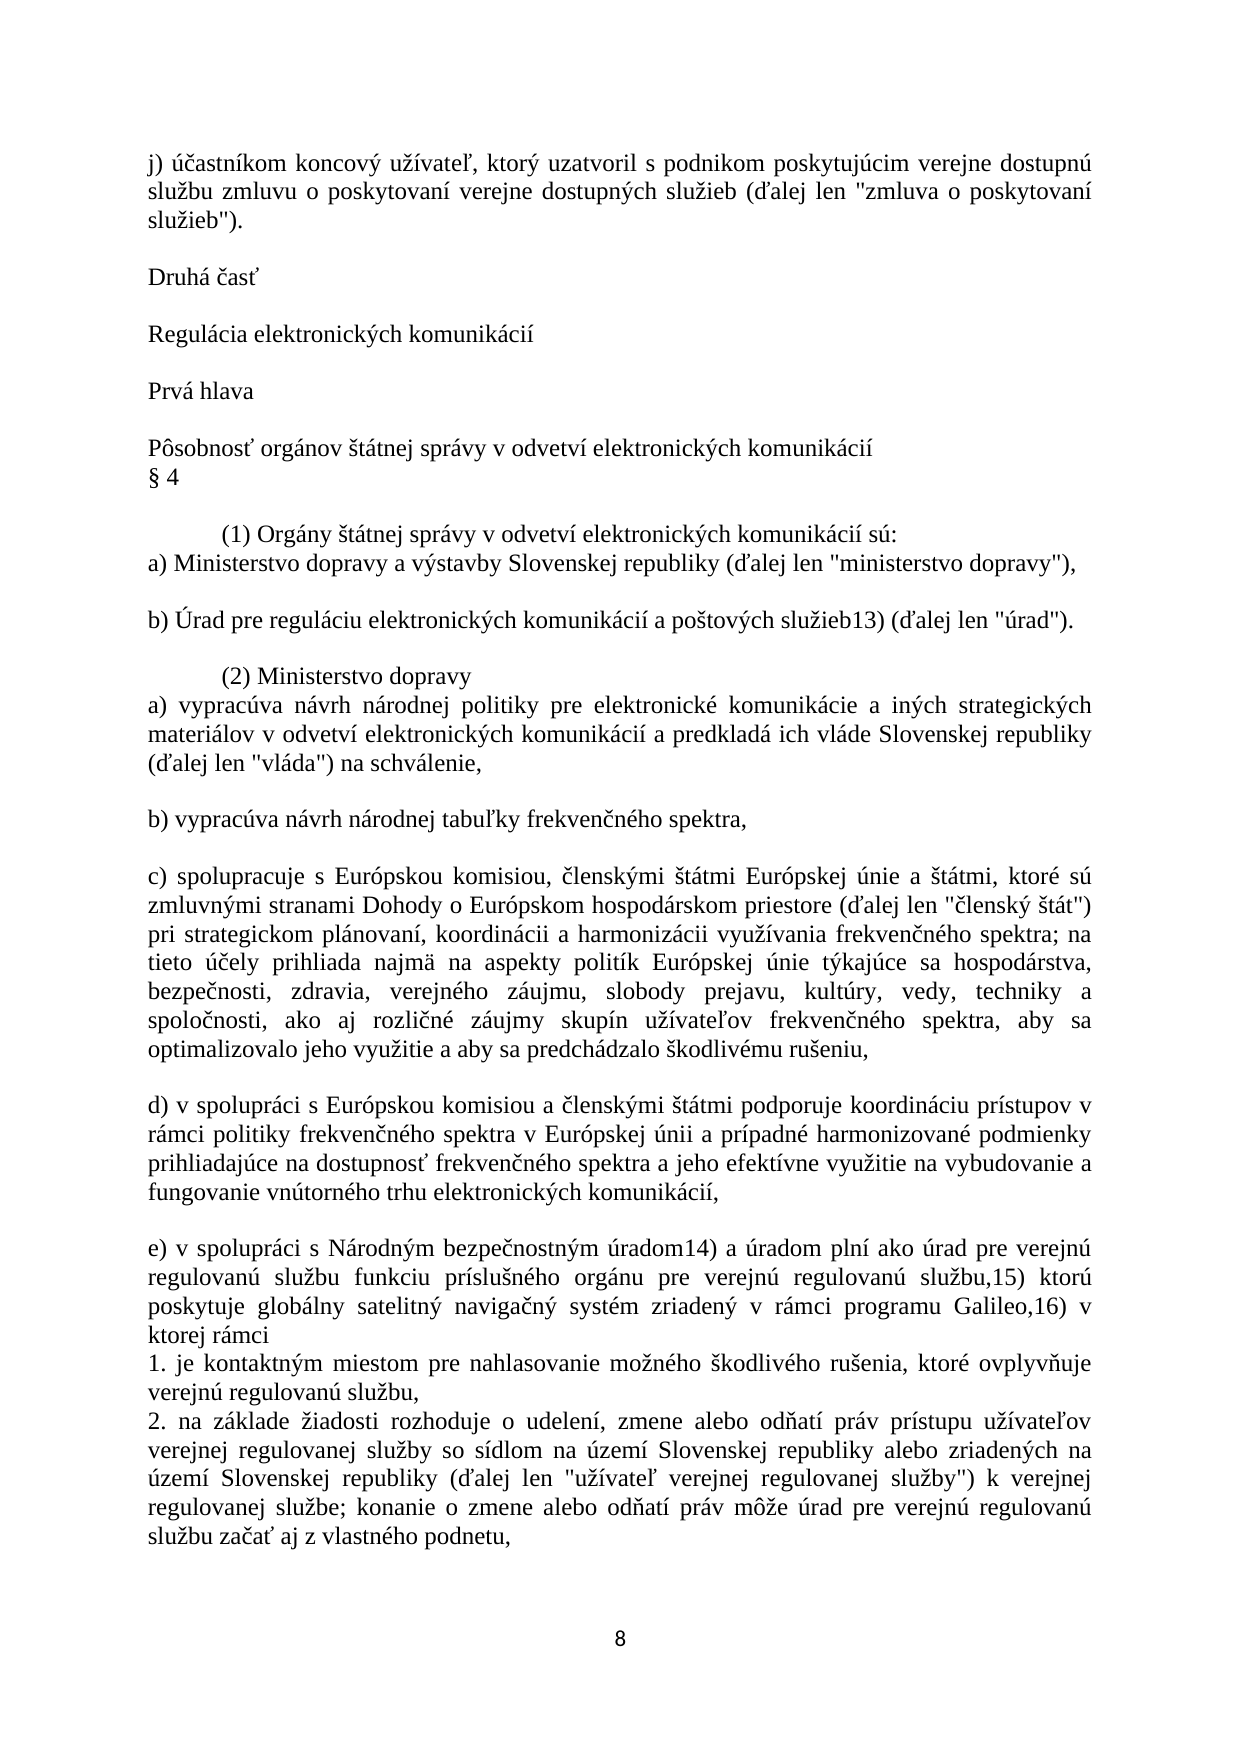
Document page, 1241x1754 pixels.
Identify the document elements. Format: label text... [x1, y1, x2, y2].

text a) Ministerstvo dopravy a výstavby Slovenskej republiky (ďalej len "ministerstvo dopravy"), [148, 548, 1093, 577]
text c) spolupracuje s Európskou komisiou, členskými štátmi Európskej únie a štátmi, ktoré sú zmluvnými stranami Dohody o Európskom hospodárskom priestore (ďalej len "členský štát") pri strategickom plánovaní, koordinácii a harmonizácii využívania frekvenčného spektra; na tieto účely prihliada najmä na aspekty politík Európskej únie týkajúce sa hospodárstva, bezpečnosti, zdravia, verejného záujmu, slobody prejavu, kultúry, vedy, techniky a spoločnosti, ako aj rozličné záujmy skupín užívateľov frekvenčného spektra, aby sa optimalizovalo jeho využitie a aby sa predchádzalo škodlivému rušeniu, [148, 861, 1093, 1062]
text Pôsobnosť orgánov štátnej správy v odvetví elektronických komunikácií [148, 433, 1093, 462]
text a) vypracúva návrh národnej politiky pre elektronické komunikácie a iných strategických materiálov v odvetví elektronických komunikácií a predkladá ich vláde Slovenskej republiky (ďalej len "vláda") na schválenie, [148, 690, 1093, 776]
text (1) Orgány štátnej správy v odvetví elektronických komunikácií sú: [148, 519, 1093, 548]
text Regulácia elektronických komunikácií [148, 319, 1093, 347]
text b) vypracúva návrh národnej tabuľky frekvenčného spektra, [148, 804, 1093, 833]
text j) účastníkom koncový užívateľ, ktorý uzatvoril s podnikom poskytujúcim verejne dostupnú službu zmluvu o poskytovaní verejne dostupných služieb (ďalej len "zmluva o poskytovaní služieb"). [148, 148, 1093, 234]
text e) v spolupráci s Národným bezpečnostným úradom14) a úradom plní ako úrad pre verejnú regulovanú službu funkciu príslušného orgánu pre verejnú regulovanú službu,15) ktorú poskytuje globálny satelitný navigačný systém zriadený v rámci programu Galileo,16) v ktorej rámci [148, 1233, 1093, 1348]
text Druhá časť [148, 262, 1093, 291]
text 2. na základe žiadosti rozhoduje o udelení, zmene alebo odňatí práv prístupu užívateľov verejnej regulovanej služby so sídlom na území Slovenskej republiky alebo zriadených na území Slovenskej republiky (ďalej len "užívateľ verejnej regulovanej služby") k verejnej regulovanej službe; konanie o zmene alebo odňatí práv môže úrad pre verejnú regulovanú službu začať aj z vlastného podnetu, [148, 1406, 1093, 1550]
text § 4 [148, 462, 1093, 490]
text (2) Ministerstvo dopravy [148, 661, 1093, 690]
text b) Úrad pre reguláciu elektronických komunikácií a poštových služieb13) (ďalej len "úrad"). [148, 605, 1093, 633]
text d) v spolupráci s Európskou komisiou a členskými štátmi podporuje koordináciu prístupov v rámci politiky frekvenčného spektra v Európskej únii a prípadné harmonizované podmienky prihliadajúce na dostupnosť frekvenčného spektra a jeho efektívne využitie na vybudovanie a fungovanie vnútorného trhu elektronických komunikácií, [148, 1091, 1093, 1206]
text Prvá hlava [148, 376, 1093, 405]
text 1. je kontaktným miestom pre nahlasovanie možného škodlivého rušenia, ktoré ovplyvňuje verejnú regulovanú službu, [148, 1348, 1093, 1406]
